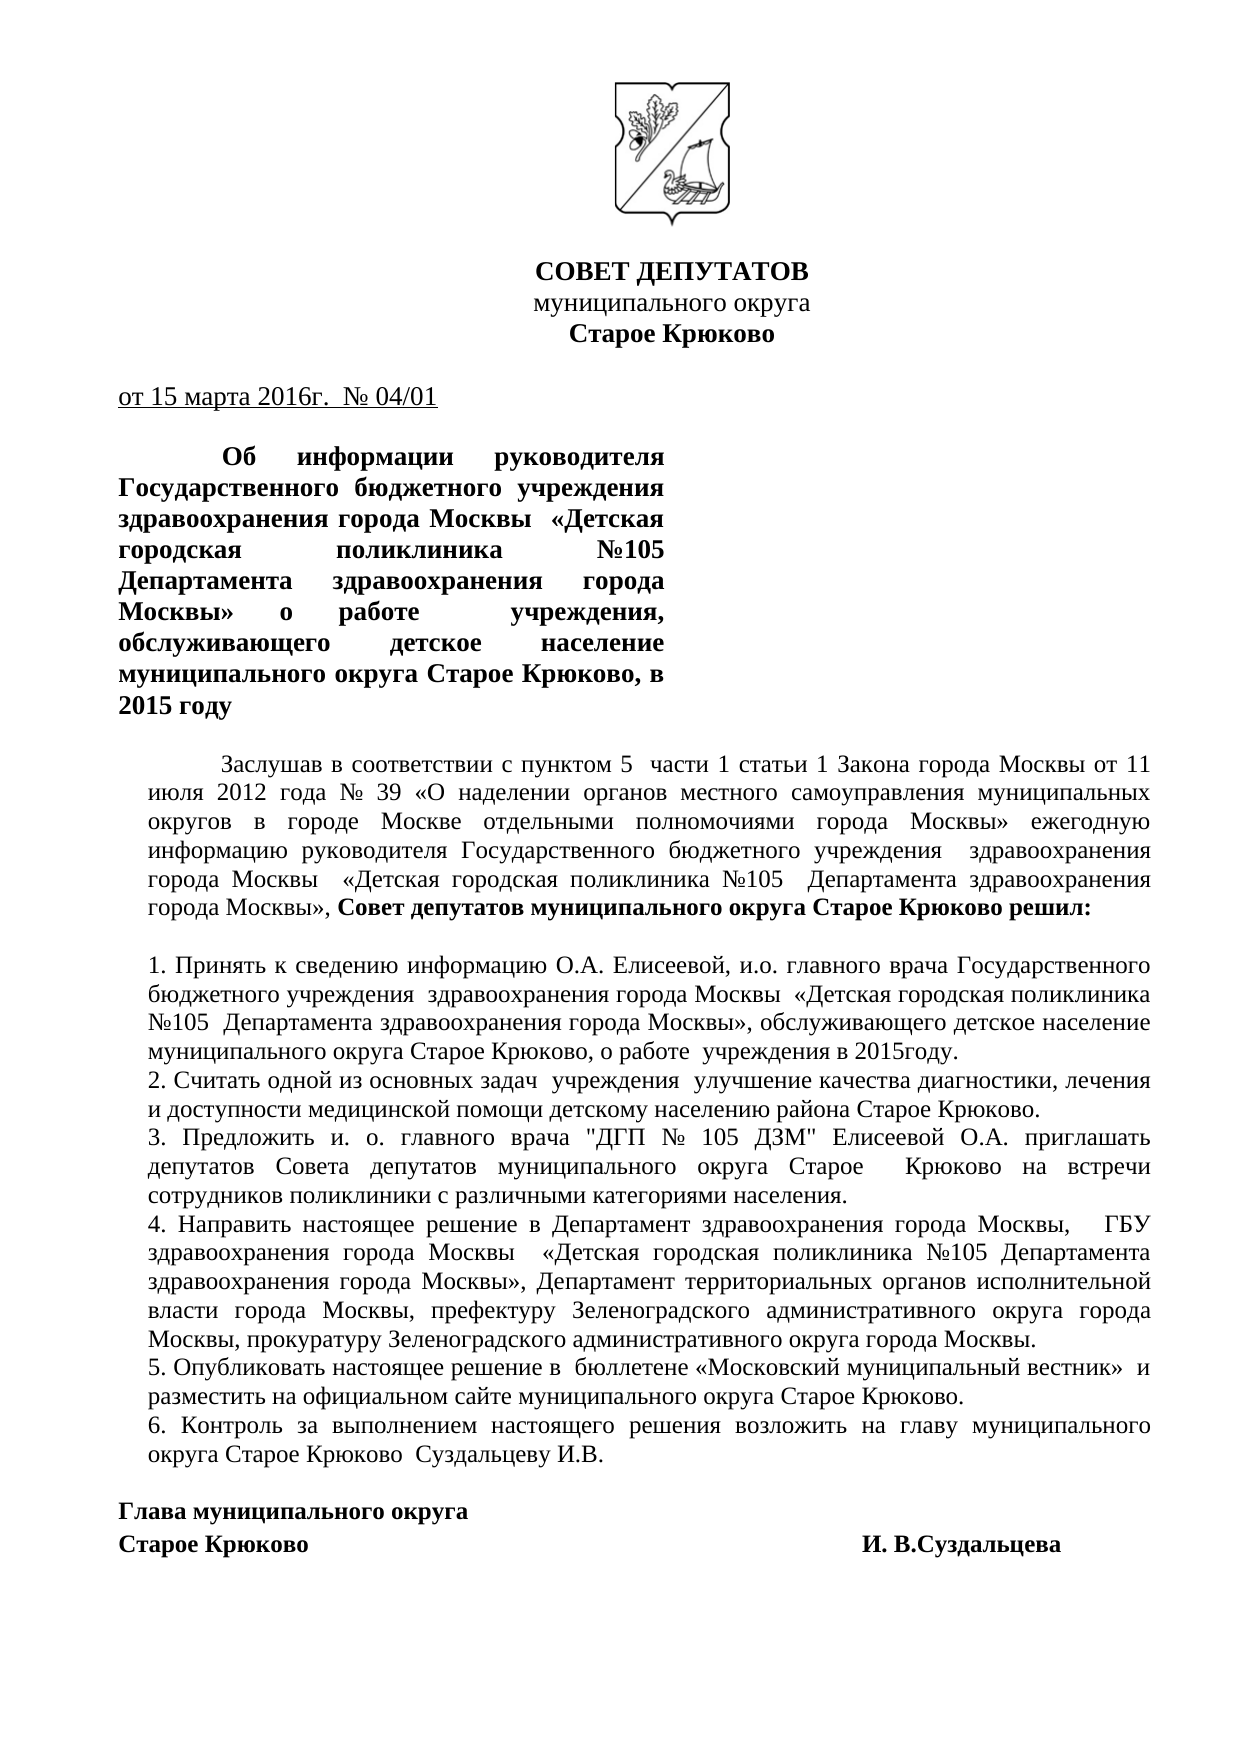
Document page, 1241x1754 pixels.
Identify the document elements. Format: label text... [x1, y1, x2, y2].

text от 15 марта 2016г. № 04/01 [118, 380, 1152, 411]
text 5. Опубликовать настоящее решение в бюллетене «Московский муниципальный вестник» и разместить на официальном сайте муниципального округа Старое Крюково. [148, 1352, 1152, 1410]
text Старое Крюково И. В.Суздальцева [118, 1529, 1152, 1558]
text 1. Принять к сведению информацию О.А. Елисеевой, и.о. главного врача Государственного бюджетного учреждения здравоохранения города Москвы «Детская городская поликлиника №105 Департамента здравоохранения города Москвы», обслуживающего детское население муниципального округа Старое Крюково, о работе учреждения в 2015году. [148, 950, 1152, 1065]
picture [614, 82, 730, 227]
text 2. Считать одной из основных задач учреждения улучшение качества диагностики, лечения и доступности медицинской помощи детскому населению района Старое Крюково. [148, 1065, 1152, 1122]
text Заслушав в соответствии с пунктом 5 части 1 статьи 1 Закона города Москвы от 11 июля 2012 года № 39 «О наделении органов местного самоуправления муниципальных округов в городе Москве отдельными полномочиями города Москвы» ежегодную информацию руководителя Государственного бюджетного учреждения здравоохранения города Москвы «Детская городская поликлиника №105 Департамента здравоохранения города Москвы», Совет депутатов муниципального округа Старое Крюково решил: [148, 749, 1152, 921]
text СОВЕТ ДЕПУТАТОВ [118, 255, 1152, 286]
text 4. Направить настоящее решение в Департамент здравоохранения города Москвы, ГБУ здравоохранения города Москвы «Детская городская поликлиника №105 Департамента здравоохранения города Москвы», Департамент территориальных органов исполнительной власти города Москвы, префектуру Зеленоградского административного округа города Москвы, прокуратуру Зеленоградского административного округа города Москвы. [148, 1209, 1152, 1352]
text 6. Контроль за выполнением настоящего решения возложить на главу муниципального округа Старое Крюково Суздальцеву И.В. [148, 1410, 1152, 1467]
text 3. Предложить и. о. главного врача "ДГП № 105 ДЗМ" Елисеевой О.А. приглашать депутатов Совета депутатов муниципального округа Старое Крюково на встречи сотрудников поликлиники с различными категориями населения. [148, 1122, 1152, 1209]
text Глава муниципального округа [118, 1496, 1152, 1525]
text Об информации руководителя Государственного бюджетного учреждения здравоохранения города Москвы «Детская городская поликлиника №105 Департамента здравоохранения города Москвы» о работе учреждения, обслуживающего детское население муниципального округа Старое Крюково, в 2015 году [118, 439, 665, 720]
text Старое Крюково [118, 317, 1152, 348]
text муниципального округа [118, 286, 1152, 317]
